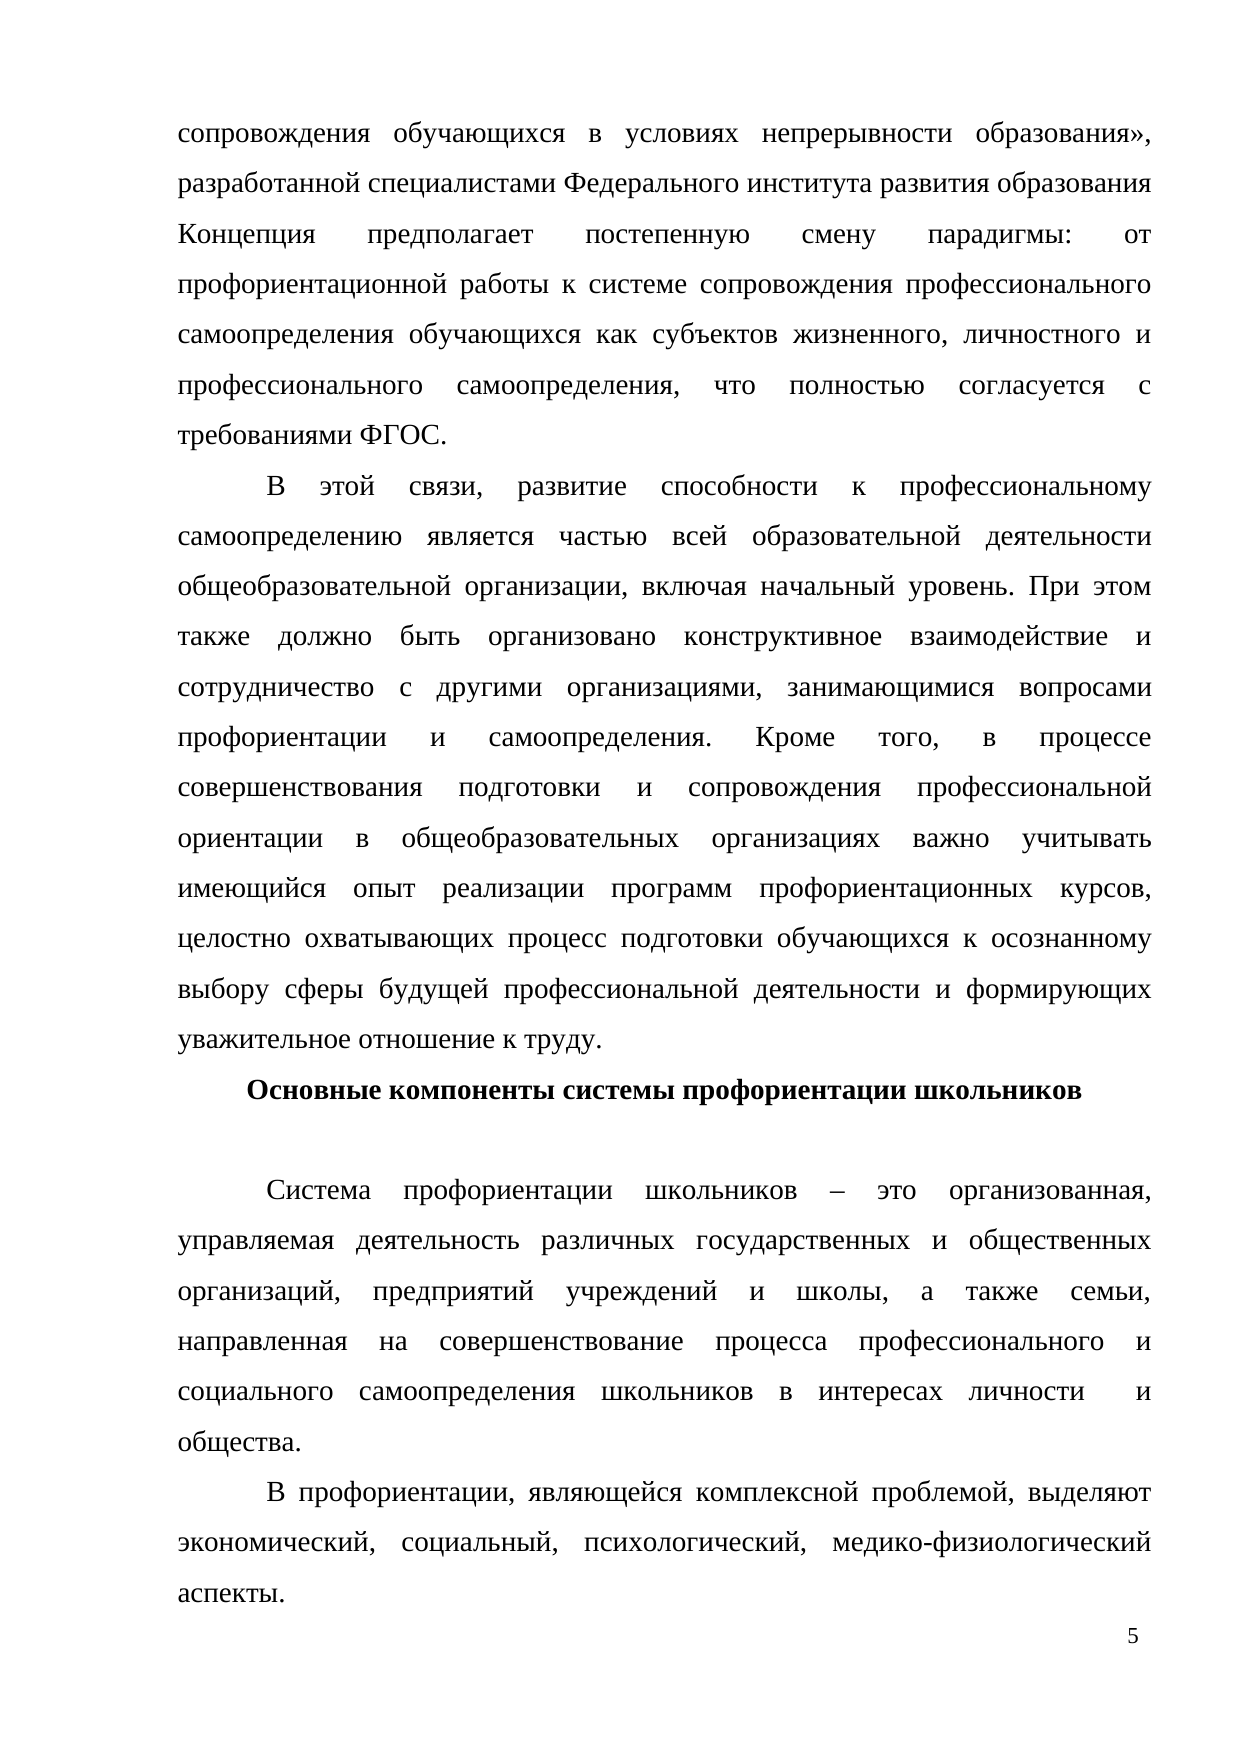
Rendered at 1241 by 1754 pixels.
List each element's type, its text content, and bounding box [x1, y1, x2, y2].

text В этой связи, развитие способности к профессиональному самоопределению является частью всей образовательной деятельности общеобразовательной организации, включая начальный уровень. При этом также должно быть организовано конструктивное взаимодействие и сотрудничество с другими организациями, занимающимися вопросами профориентации и самоопределения. Кроме того, в процессе совершенствования подготовки и сопровождения профессиональной ориентации в общеобразовательных организациях важно учитывать имеющийся опыт реализации программ профориентационных курсов, целостно охватывающих процесс подготовки обучающихся к осознанному выбору сферы будущей профессиональной деятельности и формирующих уважительное отношение к труду. [177, 468, 1153, 1054]
text Система профориентации школьников – это организованная, управляемая деятельность различных государственных и общественных организаций, предприятий учреждений и школы, а также семьи, направленная на совершенствование процесса профессионального и социального самоопределения школьников в интересах личности и общества. [177, 1172, 1152, 1457]
text сопровождения обучающихся в условиях непрерывности образования», разработанной специалистами Федерального института развития образования Концепция предполагает постепенную смену парадигмы: от профориентационной работы к системе сопровождения профессионального самоопределения обучающихся как субъектов жизненного, личностного и профессионального самоопределения, что полностью согласуется с требованиями ФГОС. [177, 115, 1152, 451]
subtitle Основные компоненты системы профориентации школьников [246, 1072, 1180, 1106]
text В профориентации, являющейся комплексной проблемой, выделяют экономический, социальный, психологический, медико-физиологический аспекты. [177, 1474, 1152, 1608]
